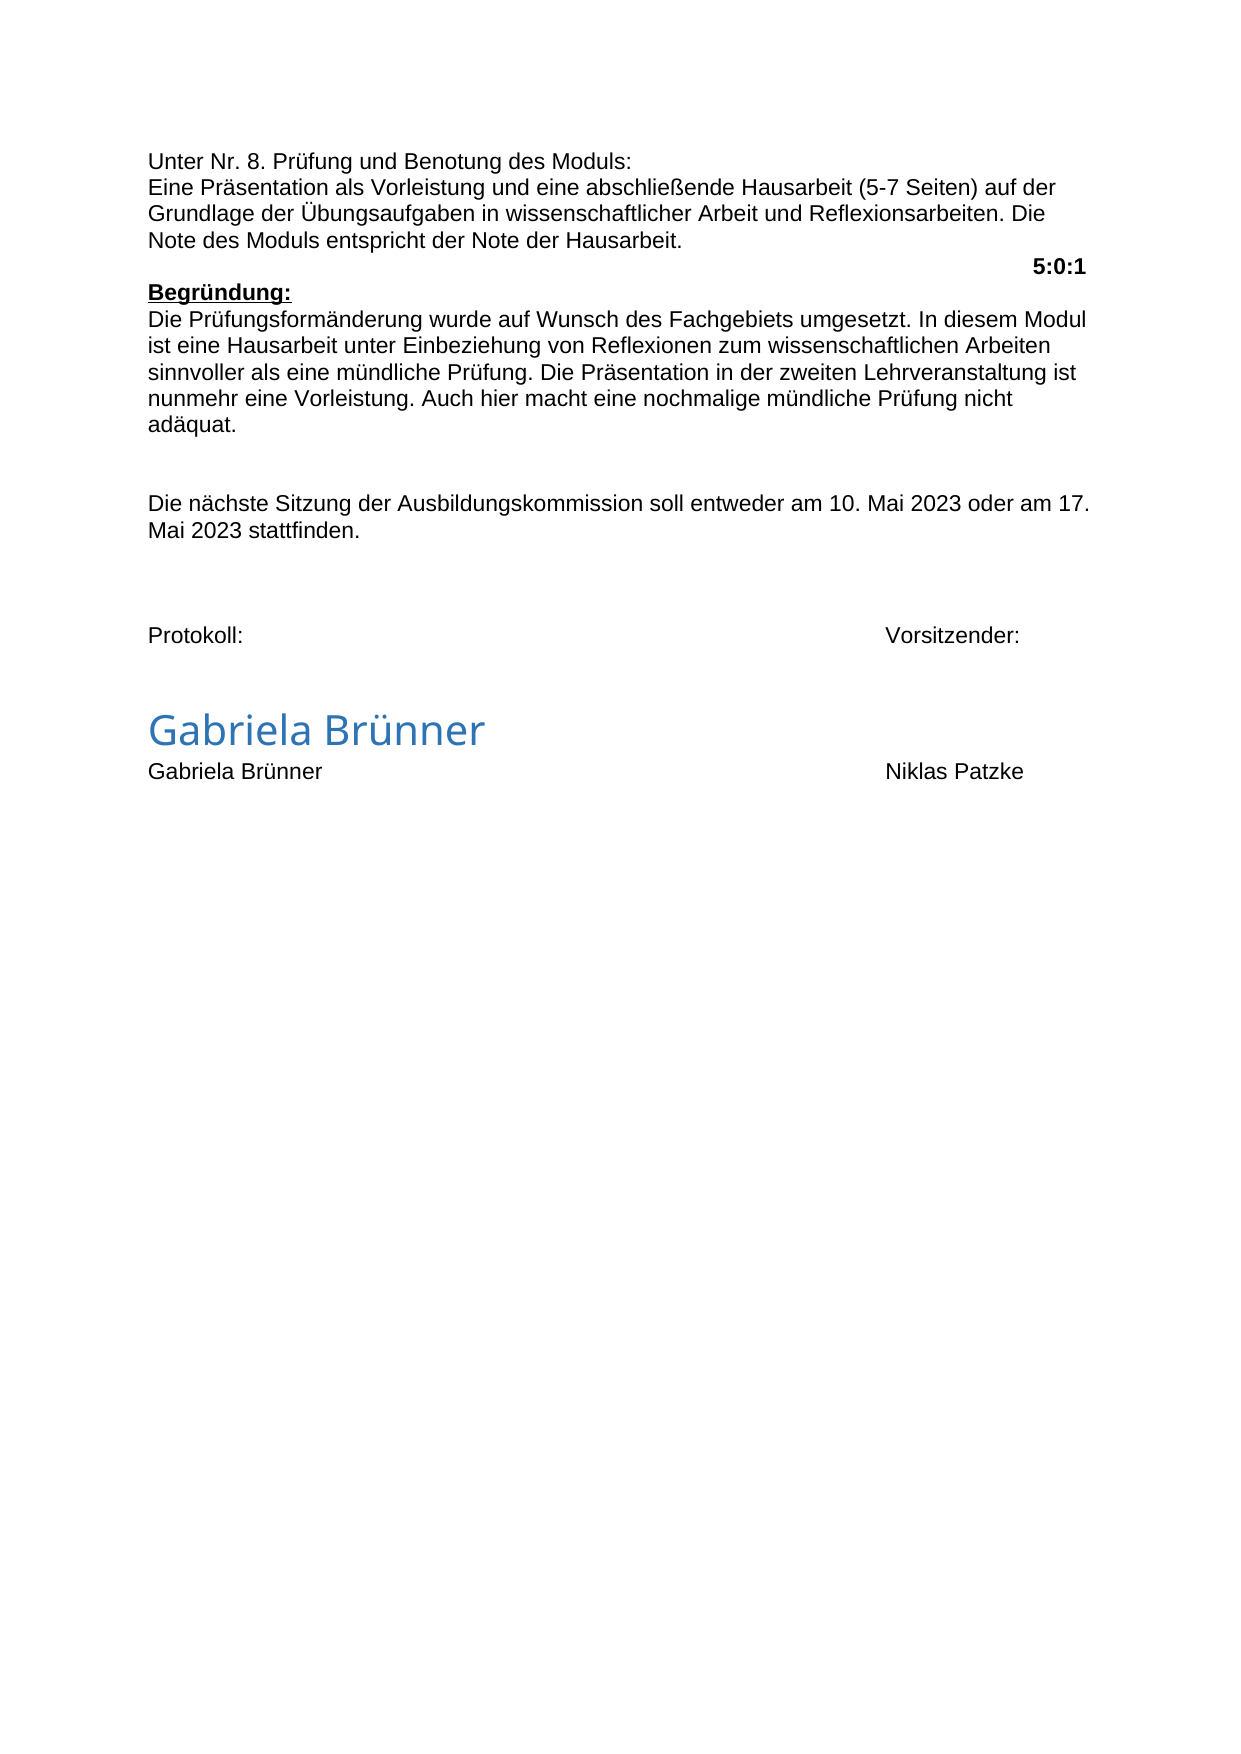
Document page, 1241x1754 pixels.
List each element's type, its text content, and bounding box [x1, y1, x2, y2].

text Gabriela Brünner Niklas Patzke [148, 758, 1093, 784]
text Unter Nr. 8. Prüfung und Benotung des Moduls: [148, 148, 1093, 174]
text Begründung: [148, 279, 1093, 306]
text Die nächste Sitzung der Ausbildungskommission soll entweder am 10. Mai 2023 oder am 17. Mai 2023 stattfinden. [148, 490, 1093, 543]
text Die Prüfungsformänderung wurde auf Wunsch des Fachgebiets umgesetzt. In diesem Modul ist eine Hausarbeit unter Einbeziehung von Reflexionen zum wissenschaftlichen Arbeiten sinnvoller als eine mündliche Prüfung. Die Präsentation in der zweiten Lehrveranstaltung ist nunmehr eine Vorleistung. Auch hier macht eine nochmalige mündliche Prüfung nicht adäquat. [148, 306, 1093, 437]
text Eine Präsentation als Vorleistung und eine abschließende Hausarbeit (5-7 Seiten) auf der Grundlage der Übungsaufgaben in wissenschaftlicher Arbeit und Reflexionsarbeiten. Die Note des Moduls entspricht der Note der Hausarbeit. [148, 174, 1093, 253]
text 5:0:1 [148, 253, 1093, 279]
text Protokoll: Vorsitzender: [148, 622, 1093, 648]
text Gabriela Brünner [148, 701, 1093, 758]
